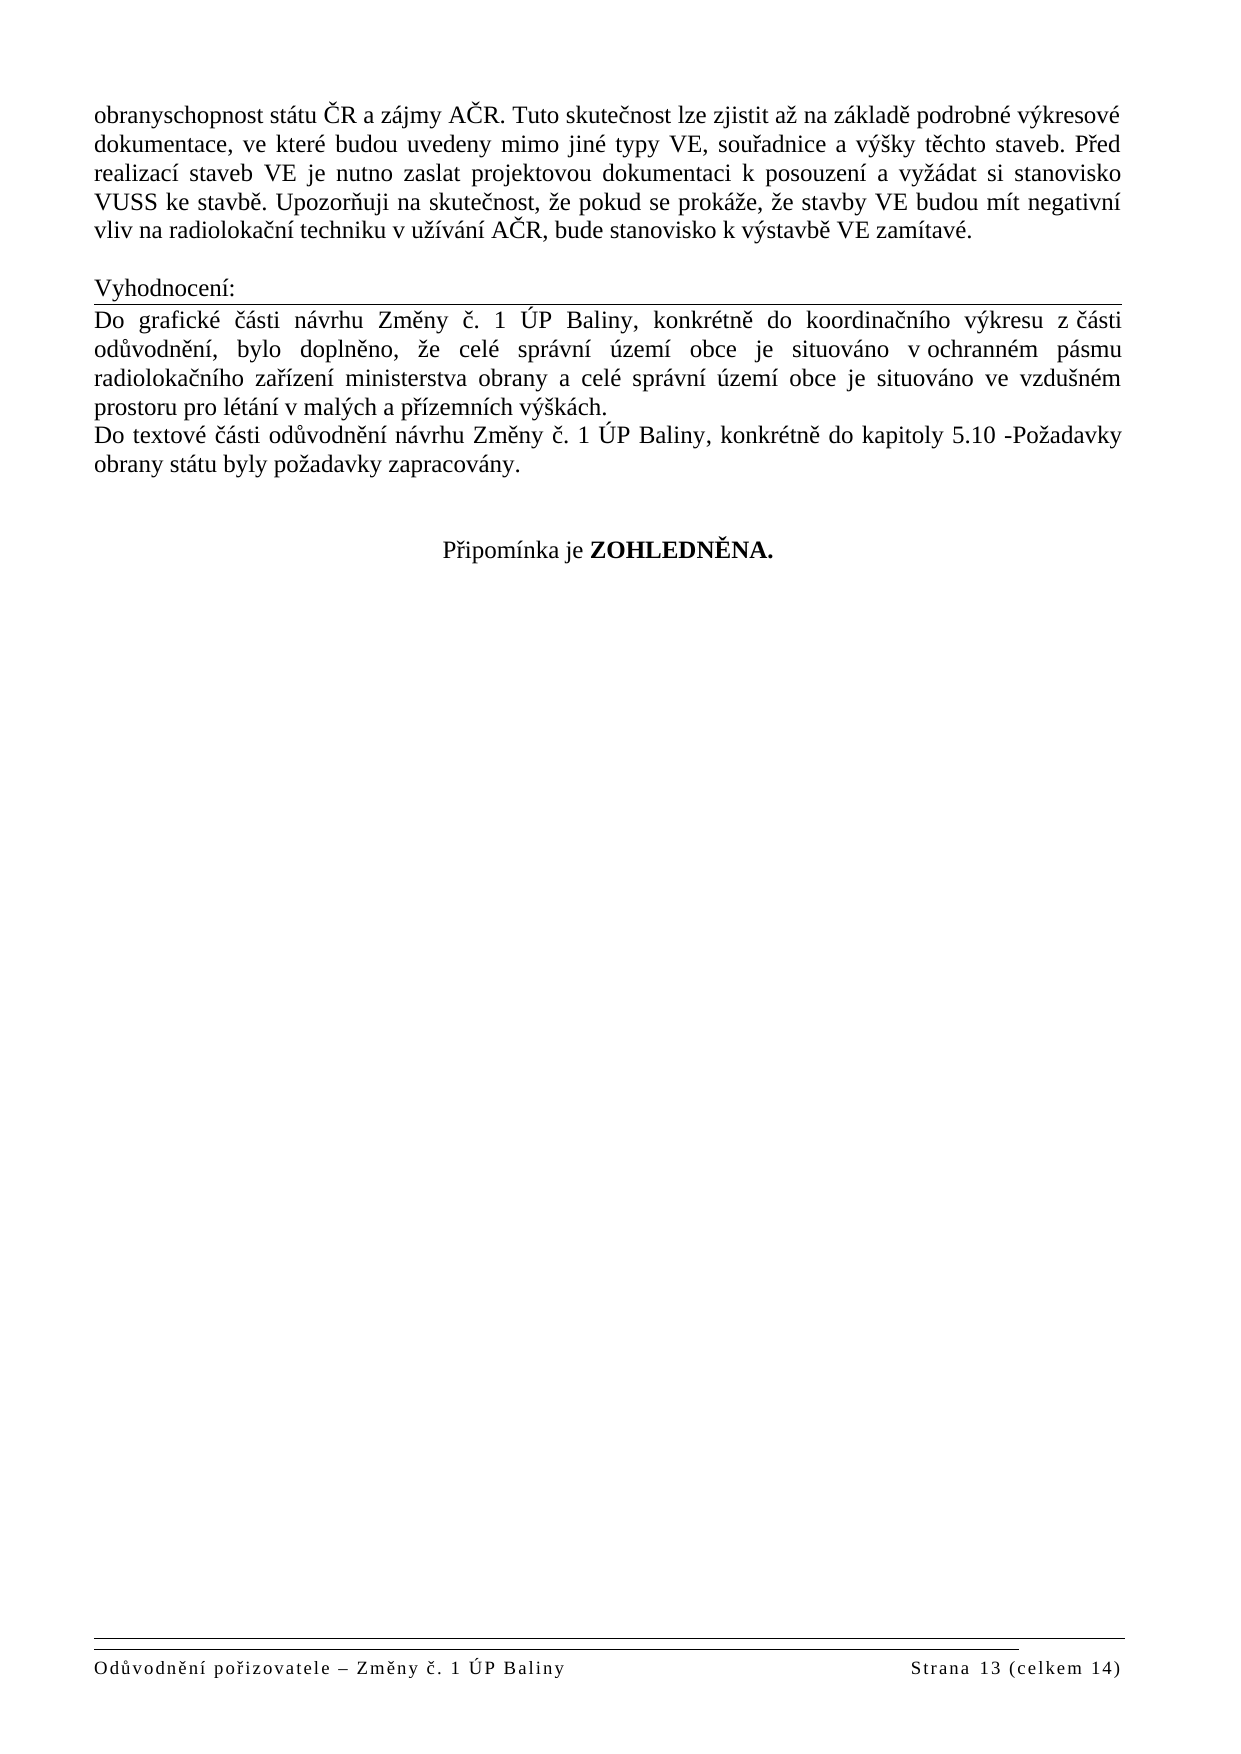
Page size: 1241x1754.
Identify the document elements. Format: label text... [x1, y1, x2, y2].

text Do textové části odůvodnění návrhu Změny č. 1 ÚP Baliny, konkrétně do kapitoly 5.10 -Požadavky obrany státu byly požadavky zapracovány. [94, 420, 1122, 478]
text Do grafické části návrhu Změny č. 1 ÚP Baliny, konkrétně do koordinačního výkresu z části odůvodnění, bylo doplněno, že celé správní území obce je situováno v ochranném pásmu radiolokačního zařízení ministerstva obrany a celé správní území obce je situováno ve vzdušném prostoru pro létání v malých a přízemních výškách. [94, 305, 1122, 420]
text Vyhodnocení: [94, 273, 1122, 304]
text Připomínka je ZOHLEDNĚNA. [94, 535, 1122, 564]
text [94, 100, 1122, 244]
